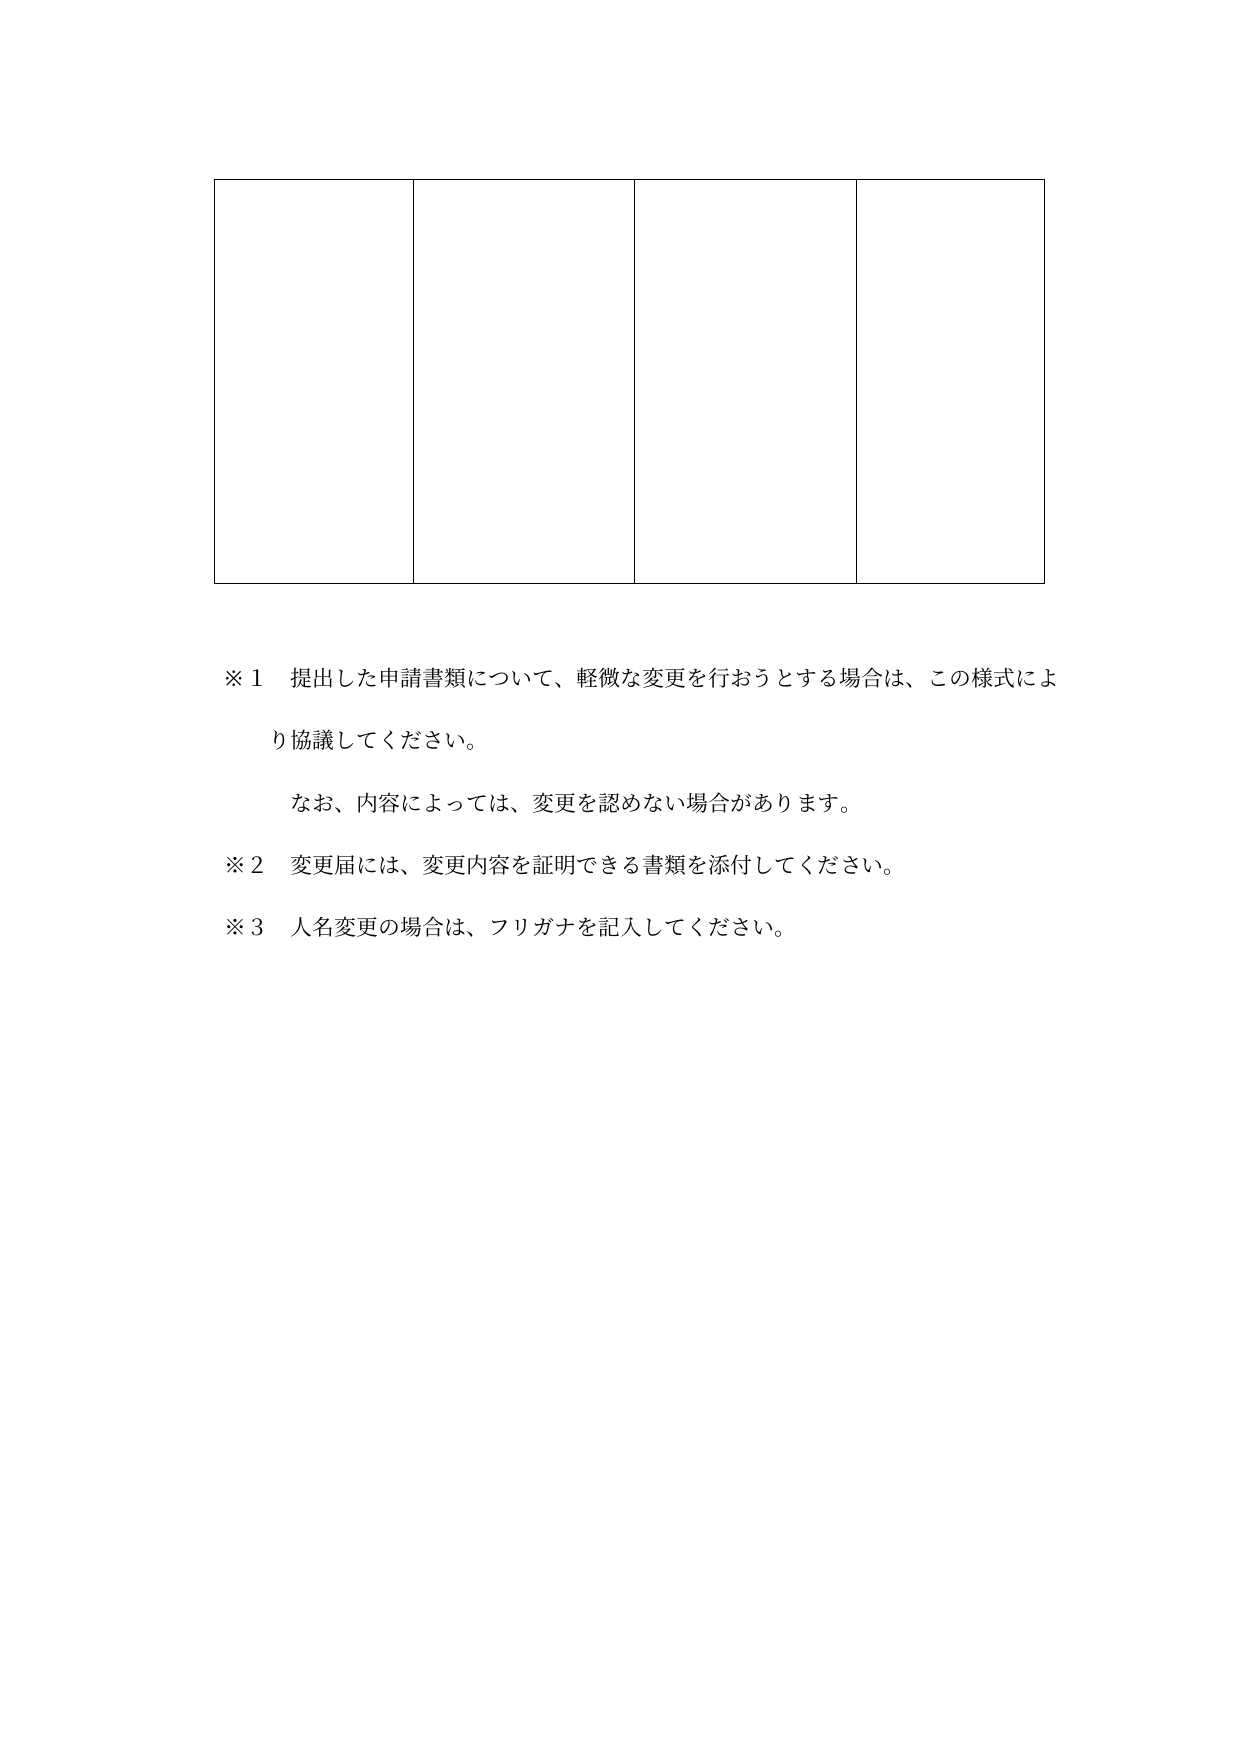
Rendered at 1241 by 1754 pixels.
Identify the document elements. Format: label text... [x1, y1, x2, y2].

table_cell [635, 180, 856, 583]
table_cell [215, 180, 413, 583]
text なお、内容によっては、変更を認めない場合があります。 [181, 770, 1060, 832]
text ※３ 人名変更の場合は、フリガナを記入してください。 [181, 894, 1060, 957]
table_cell [414, 180, 634, 583]
text ※１ 提出した申請書類について、軽微な変更を行おうとする場合は、この様式によ [215, 646, 1060, 708]
text り協議してください。 [181, 708, 1060, 770]
table_cell [857, 180, 1044, 583]
text ※２ 変更届には、変更内容を証明できる書類を添付してください。 [181, 832, 1060, 894]
